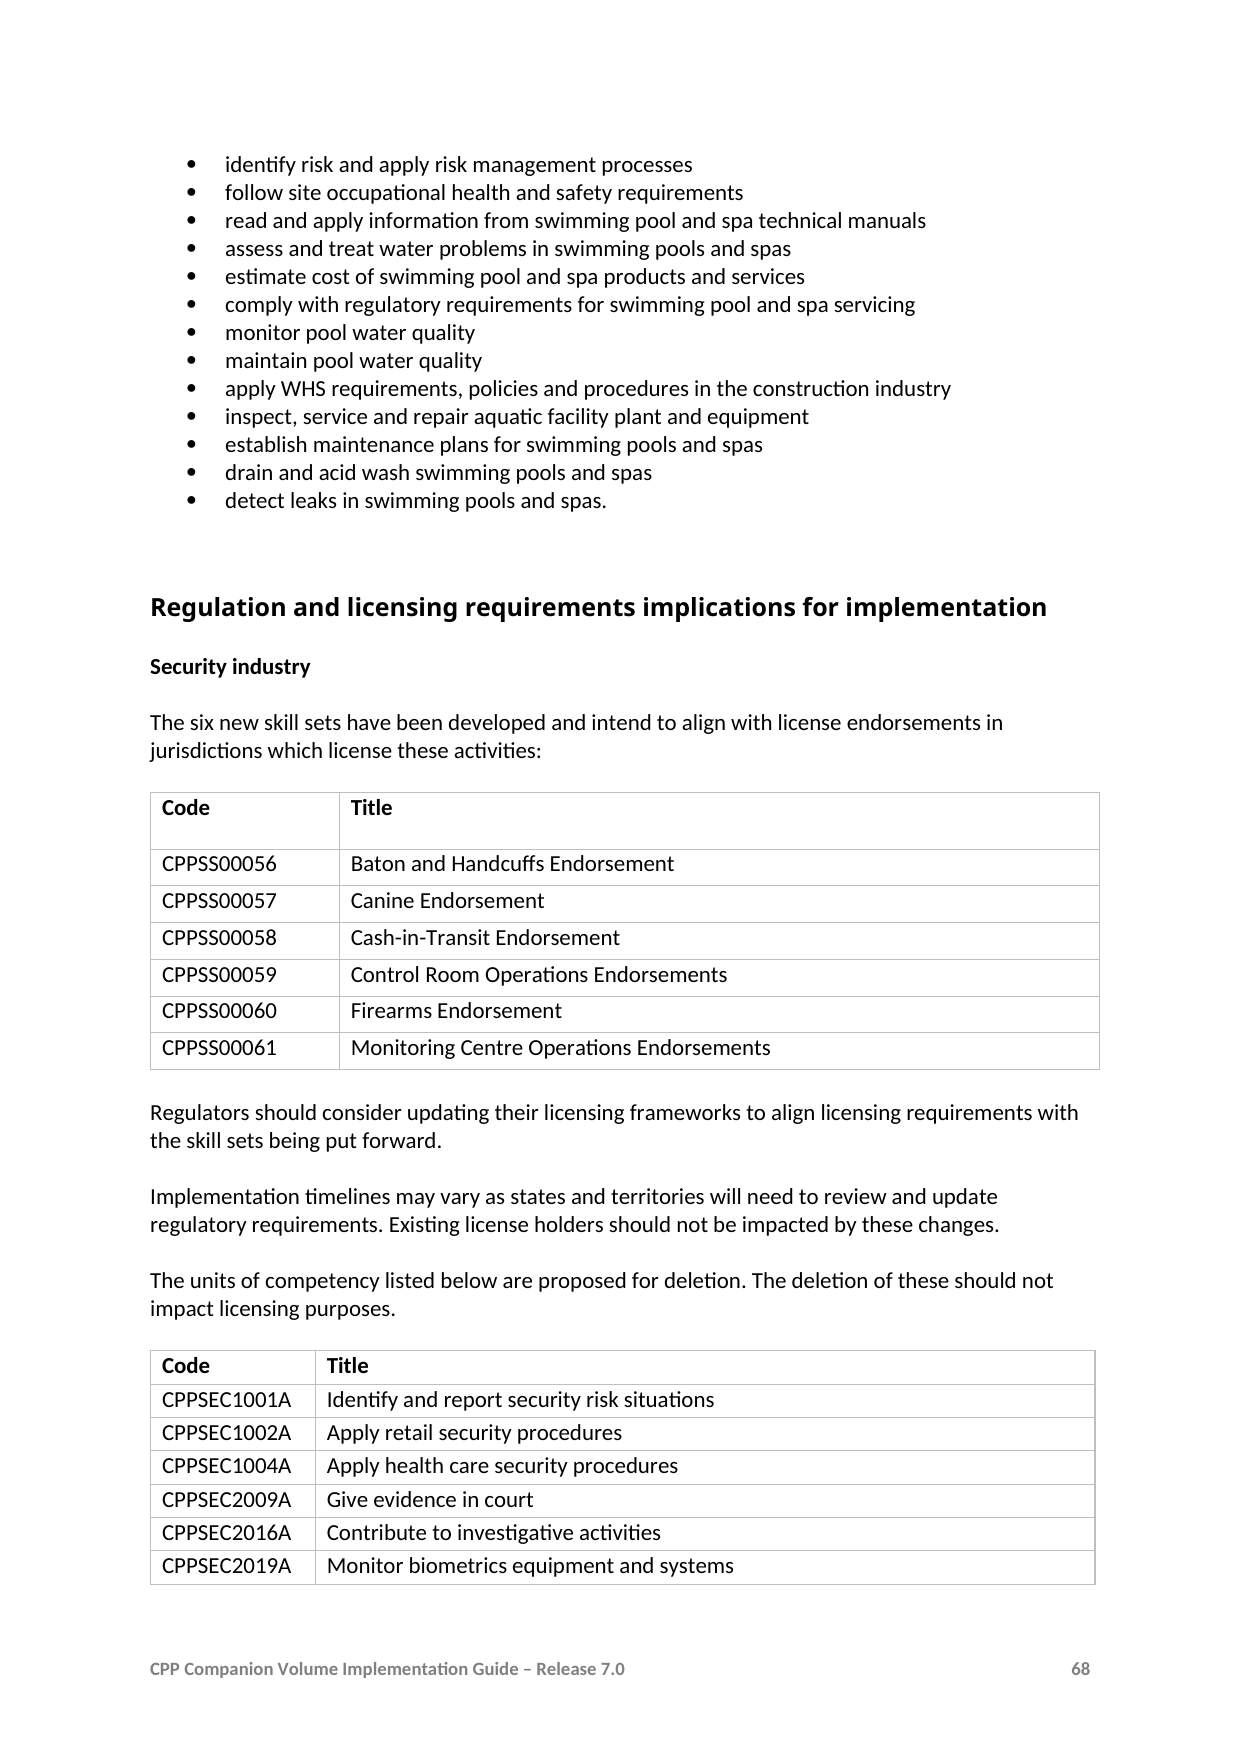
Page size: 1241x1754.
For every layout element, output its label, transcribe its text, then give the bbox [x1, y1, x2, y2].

subtitle Regulation and licensing requirements implications for implementation [150, 590, 1090, 624]
list estimate cost of swimming pool and spa products and services [187, 262, 1090, 290]
text Implementation timelines may vary as states and territories will need to review and update regulatory requirements. Existing license holders should not be impacted by these changes. [150, 1182, 1090, 1238]
list detect leaks in swimming pools and spas. [187, 486, 1090, 514]
table_header Title [340, 793, 1099, 848]
table_cell Apply retail security procedures [316, 1418, 1094, 1450]
list monitor pool water quality [187, 318, 1090, 346]
list assess and treat water problems in swimming pools and spas [187, 234, 1090, 262]
table_cell CPPSEC2016A [151, 1518, 315, 1550]
list drain and acid wash swimming pools and spas [187, 458, 1090, 486]
table_cell CPPSS00058 [151, 923, 339, 959]
table_cell Give evidence in court [316, 1485, 1094, 1517]
table_cell Control Room Operations Endorsements [340, 960, 1099, 996]
table_cell Baton and Handcuffs Endorsement [340, 850, 1099, 885]
list identify risk and apply risk management processes [187, 150, 1090, 178]
table_header Code [151, 793, 339, 848]
text The units of competency listed below are proposed for deletion. The deletion of these should not impact licensing purposes. [150, 1266, 1090, 1322]
table_cell CPPSEC1002A [151, 1418, 315, 1450]
table_cell Canine Endorsement [340, 886, 1099, 922]
list apply WHS requirements, policies and procedures in the construction industry [187, 374, 1090, 402]
table_cell Firearms Endorsement [340, 997, 1099, 1032]
list maintain pool water quality [187, 346, 1090, 374]
table_cell Cash-in-Transit Endorsement [340, 923, 1099, 959]
table_cell Identify and report security risk situations [316, 1385, 1094, 1417]
text Regulators should consider updating their licensing frameworks to align licensing requirements with the skill sets being put forward. [150, 1098, 1090, 1154]
list comply with regulatory requirements for swimming pool and spa servicing [187, 290, 1090, 318]
table_cell CPPSEC1001A [151, 1385, 315, 1417]
list establish maintenance plans for swimming pools and spas [187, 430, 1090, 458]
table_cell CPPSEC2019A [151, 1551, 315, 1584]
table_header Title [316, 1351, 1094, 1384]
list read and apply information from swimming pool and spa technical manuals [187, 206, 1090, 234]
text The six new skill sets have been developed and intend to align with license endorsements in jurisdictions which license these activities: [150, 708, 1090, 764]
text Security industry [150, 652, 1090, 680]
table_cell Monitor biometrics equipment and systems [316, 1551, 1094, 1584]
table_cell CPPSS00061 [151, 1033, 339, 1069]
table_cell CPPSS00056 [151, 850, 339, 885]
table_cell CPPSS00060 [151, 997, 339, 1032]
table_cell Apply health care security procedures [316, 1451, 1094, 1484]
list follow site occupational health and safety requirements [187, 178, 1090, 206]
table_cell Contribute to investigative activities [316, 1518, 1094, 1550]
table_cell CPPSS00057 [151, 886, 339, 922]
table_header Code [151, 1351, 315, 1384]
list inspect, service and repair aquatic facility plant and equipment [187, 402, 1090, 430]
table_cell Monitoring Centre Operations Endorsements [340, 1033, 1099, 1069]
table_cell CPPSEC2009A [151, 1485, 315, 1517]
table_cell CPPSS00059 [151, 960, 339, 996]
table_cell CPPSEC1004A [151, 1451, 315, 1484]
